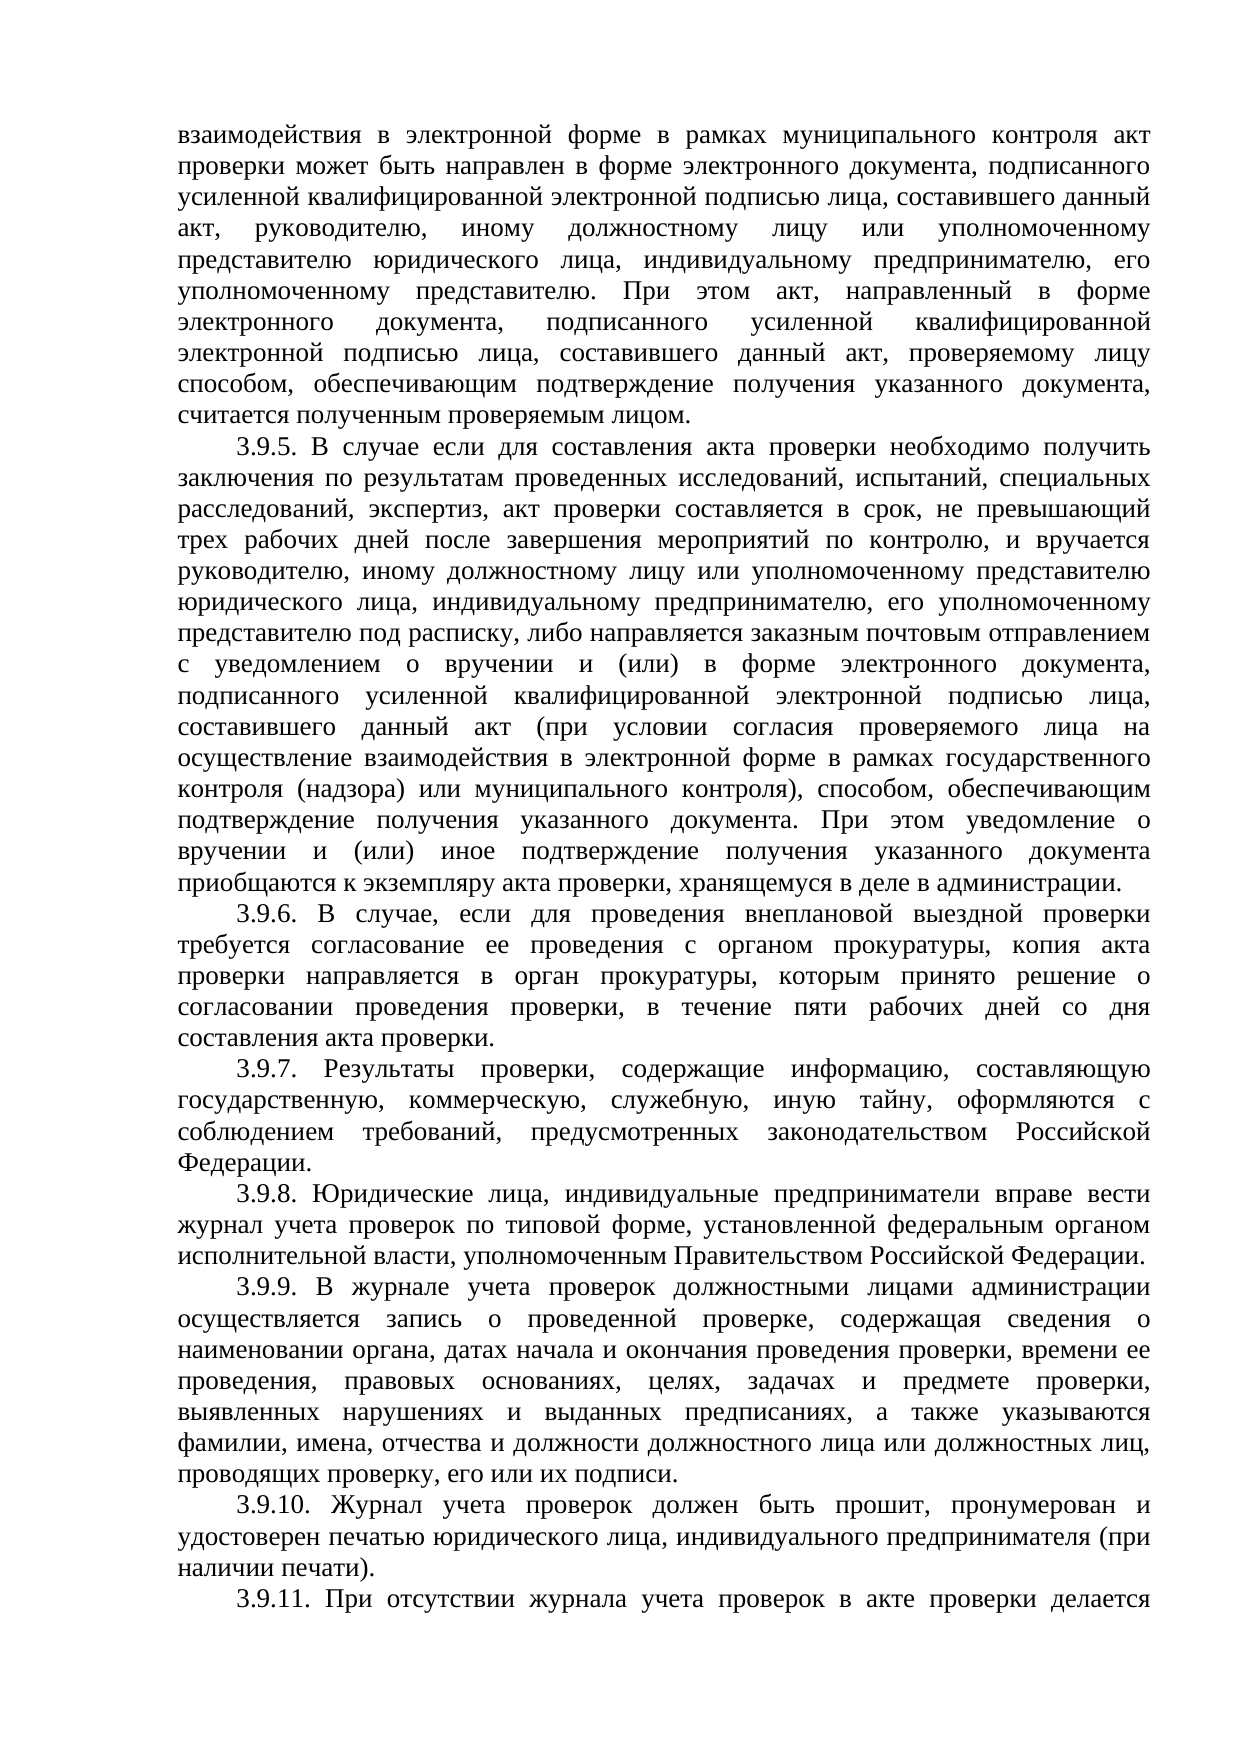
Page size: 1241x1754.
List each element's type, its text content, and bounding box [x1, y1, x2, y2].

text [177, 1582, 1152, 1613]
text 3.9.6. В случае, если для проведения внеплановой выездной проверки требуется согласование ее проведения с органом прокуратуры, копия акта проверки направляется в орган прокуратуры, которым принято решение о согласовании проведения проверки, в течение пяти рабочих дней со дня составления акта проверки. [177, 897, 1152, 1052]
text 3.9.8. Юридические лица, индивидуальные предприниматели вправе вести журнал учета проверок по типовой форме, установленной федеральным органом исполнительной власти, уполномоченным Правительством Российской Федерации. [177, 1177, 1152, 1271]
text 3.9.10. Журнал учета проверок должен быть прошит, пронумерован и удостоверен печатью юридического лица, индивидуального предпринимателя (при наличии печати). [177, 1488, 1152, 1582]
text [177, 118, 1152, 429]
text 3.9.7. Результаты проверки, содержащие информацию, составляющую государственную, коммерческую, служебную, иную тайну, оформляются с соблюдением требований, предусмотренных законодательством Российской Федерации. [177, 1052, 1152, 1177]
text 3.9.5. В случае если для составления акта проверки необходимо получить заключения по результатам проведенных исследований, испытаний, специальных расследований, экспертиз, акт проверки составляется в срок, не превышающий трех рабочих дней после завершения мероприятий по контролю, и вручается руководителю, иному должностному лицу или уполномоченному представителю юридического лица, индивидуальному предпринимателю, его уполномоченному представителю под расписку, либо направляется заказным почтовым отправлением с уведомлением о вручении и (или) в форме электронного документа, подписанного усиленной квалифицированной электронной подписью лица, составившего данный акт (при условии согласия проверяемого лица на осуществление взаимодействия в электронной форме в рамках государственного контроля (надзора) или муниципального контроля), способом, обеспечивающим подтверждение получения указанного документа. При этом уведомление о вручении и (или) иное подтверждение получения указанного документа приобщаются к экземпляру акта проверки, хранящемуся в деле в администрации. [177, 429, 1152, 897]
text 3.9.9. В журнале учета проверок должностными лицами администрации осуществляется запись о проведенной проверке, содержащая сведения о наименовании органа, датах начала и окончания проведения проверки, времени ее проведения, правовых основаниях, целях, задачах и предмете проверки, выявленных нарушениях и выданных предписаниях, а также указываются фамилии, имена, отчества и должности должностного лица или должностных лиц, проводящих проверку, его или их подписи. [177, 1271, 1152, 1488]
